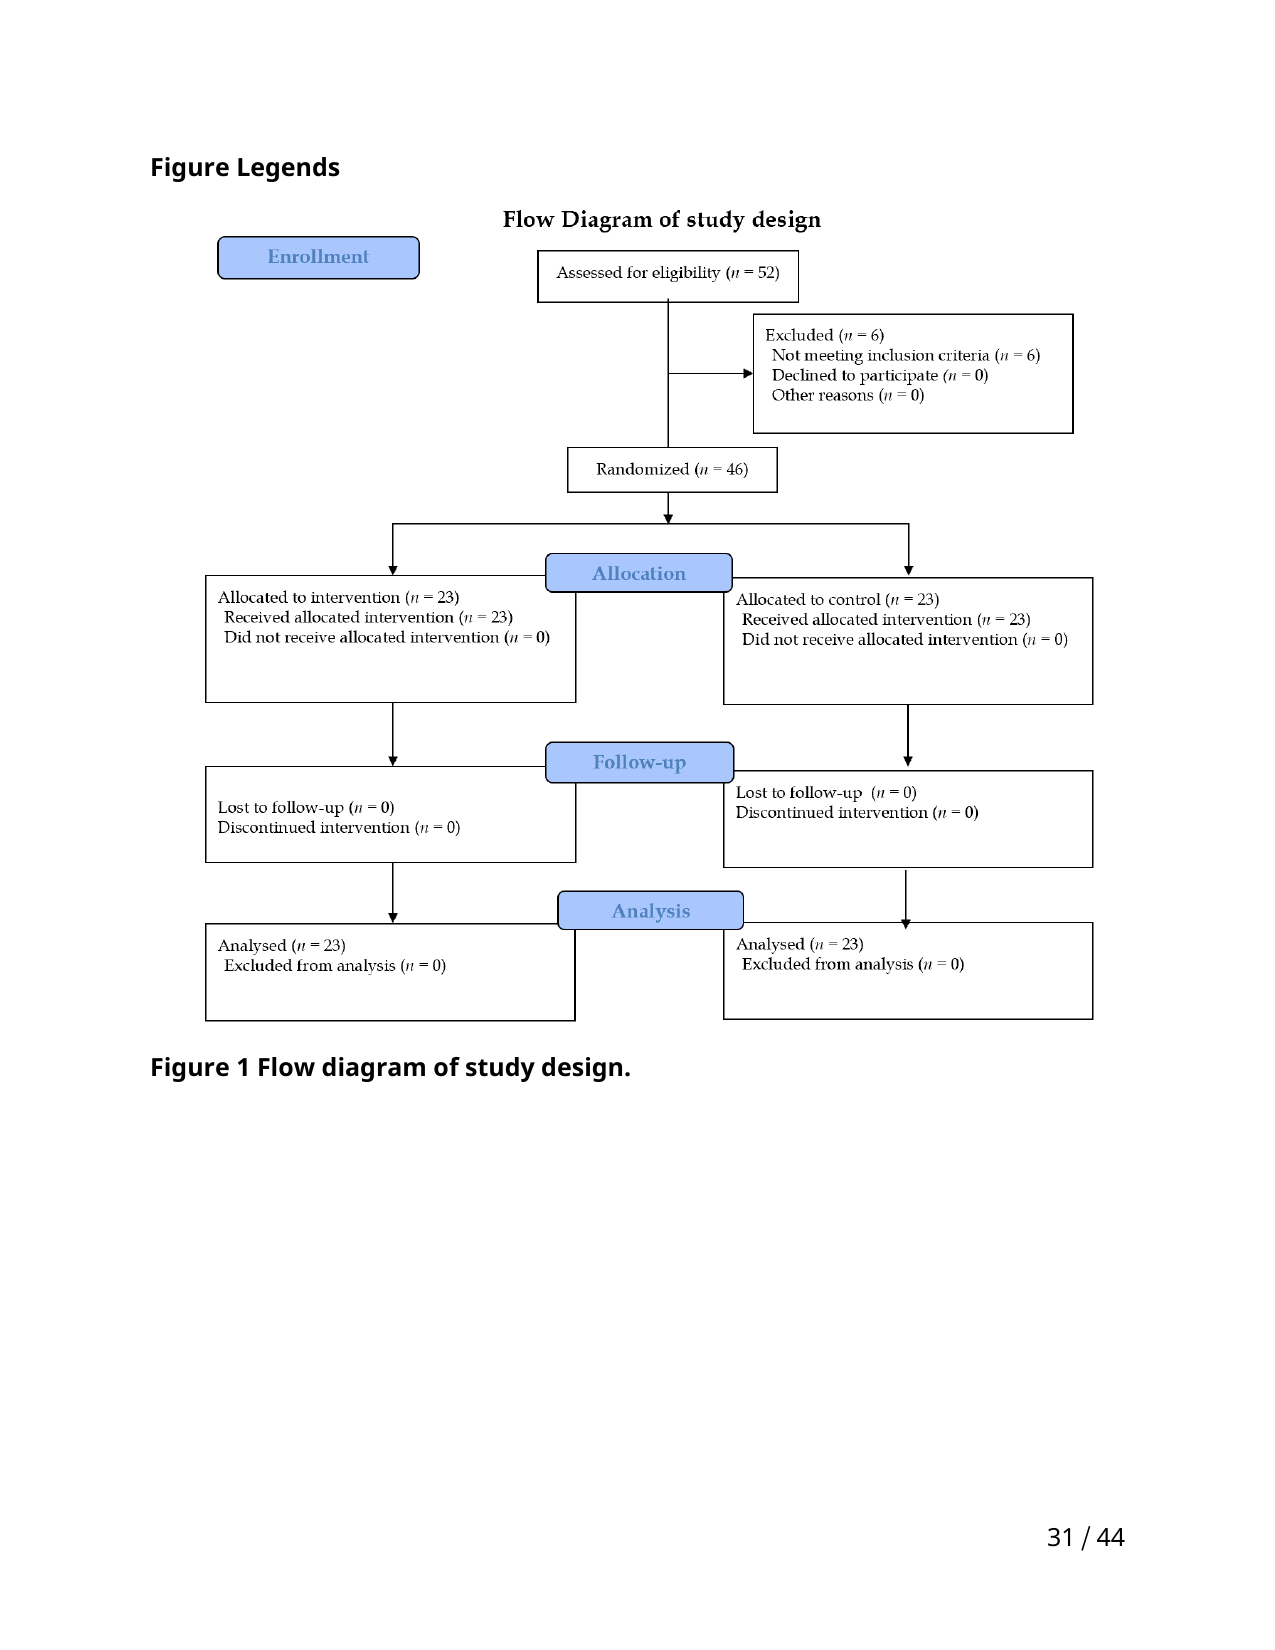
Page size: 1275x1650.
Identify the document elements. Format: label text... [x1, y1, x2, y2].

text Figure Legends [150, 150, 1125, 184]
text Figure 1 Flow diagram of study design. [150, 1050, 1125, 1084]
picture [150, 201, 1125, 1036]
